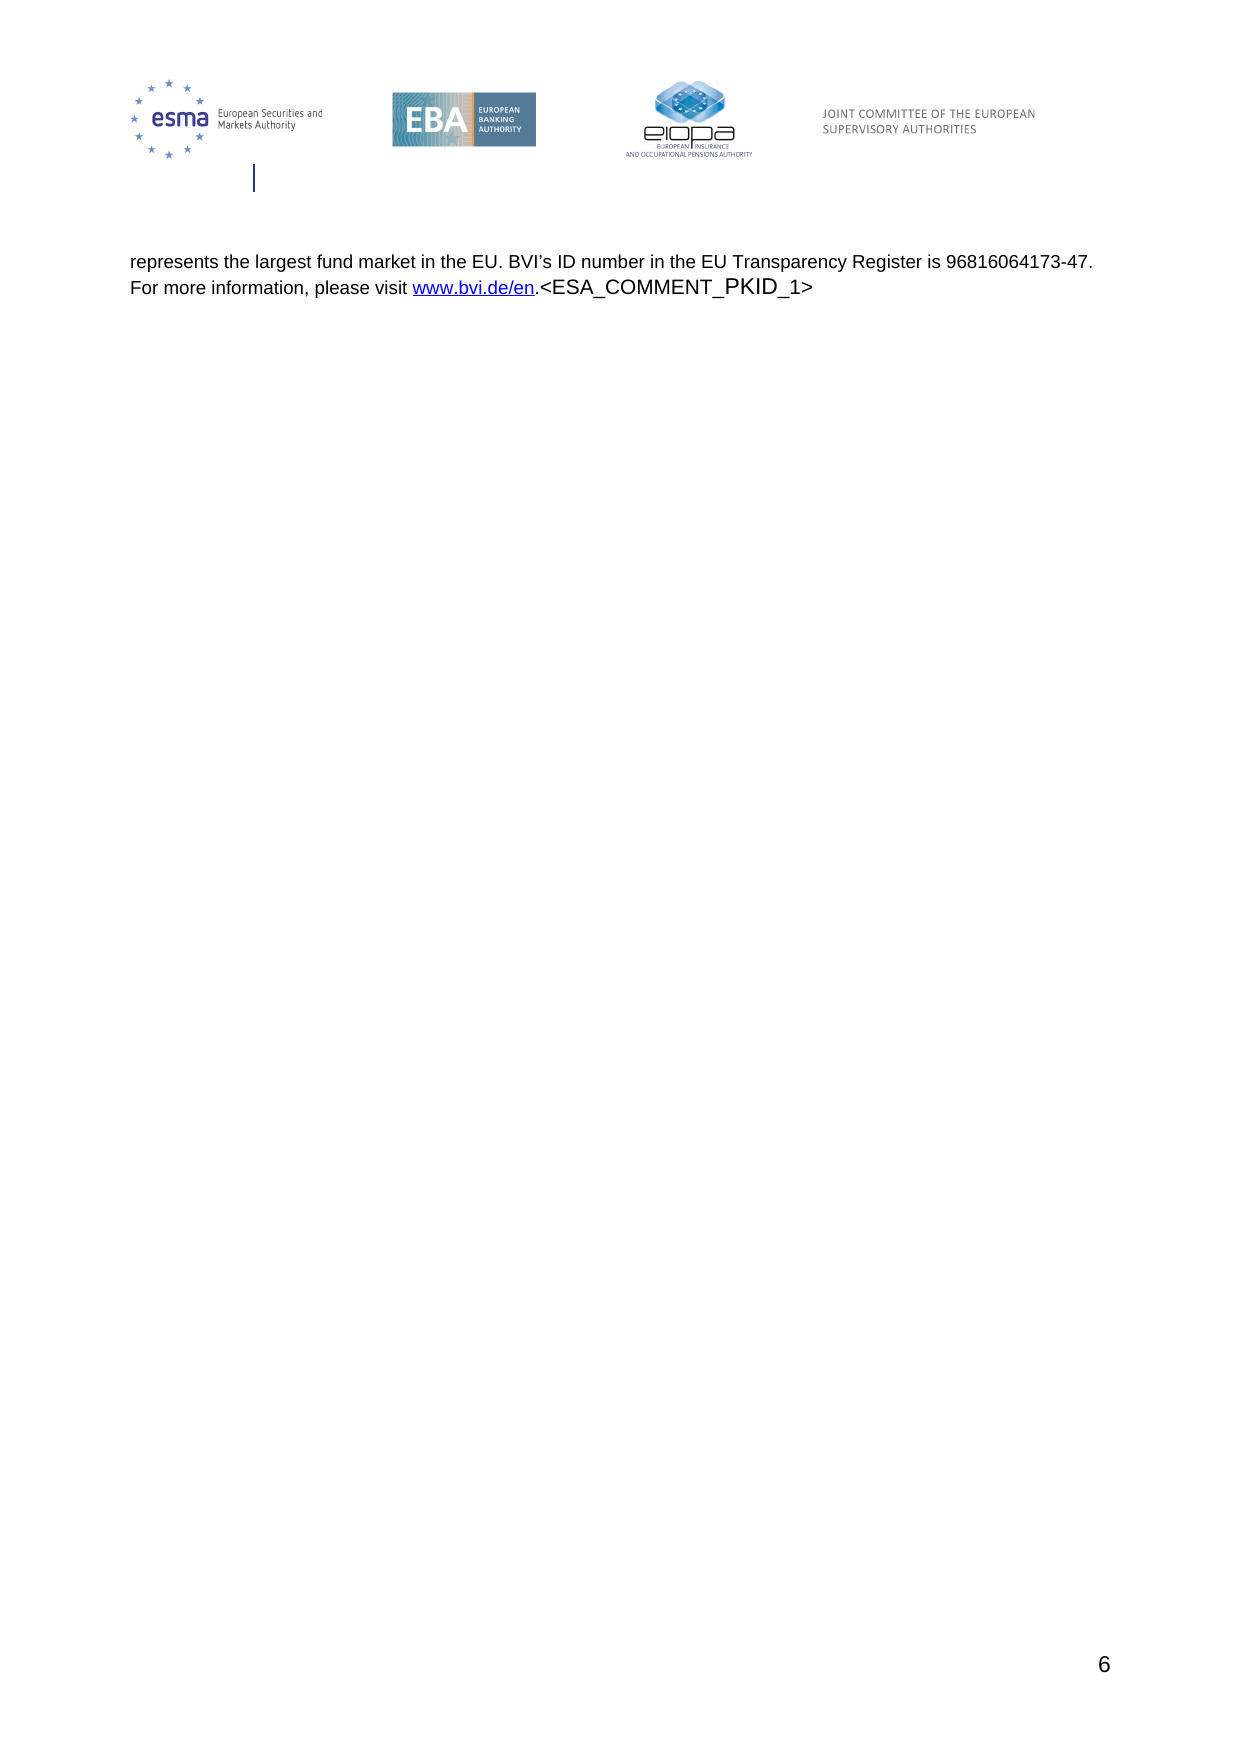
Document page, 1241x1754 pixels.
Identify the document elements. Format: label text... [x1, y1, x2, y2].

picture [129, 73, 1045, 164]
